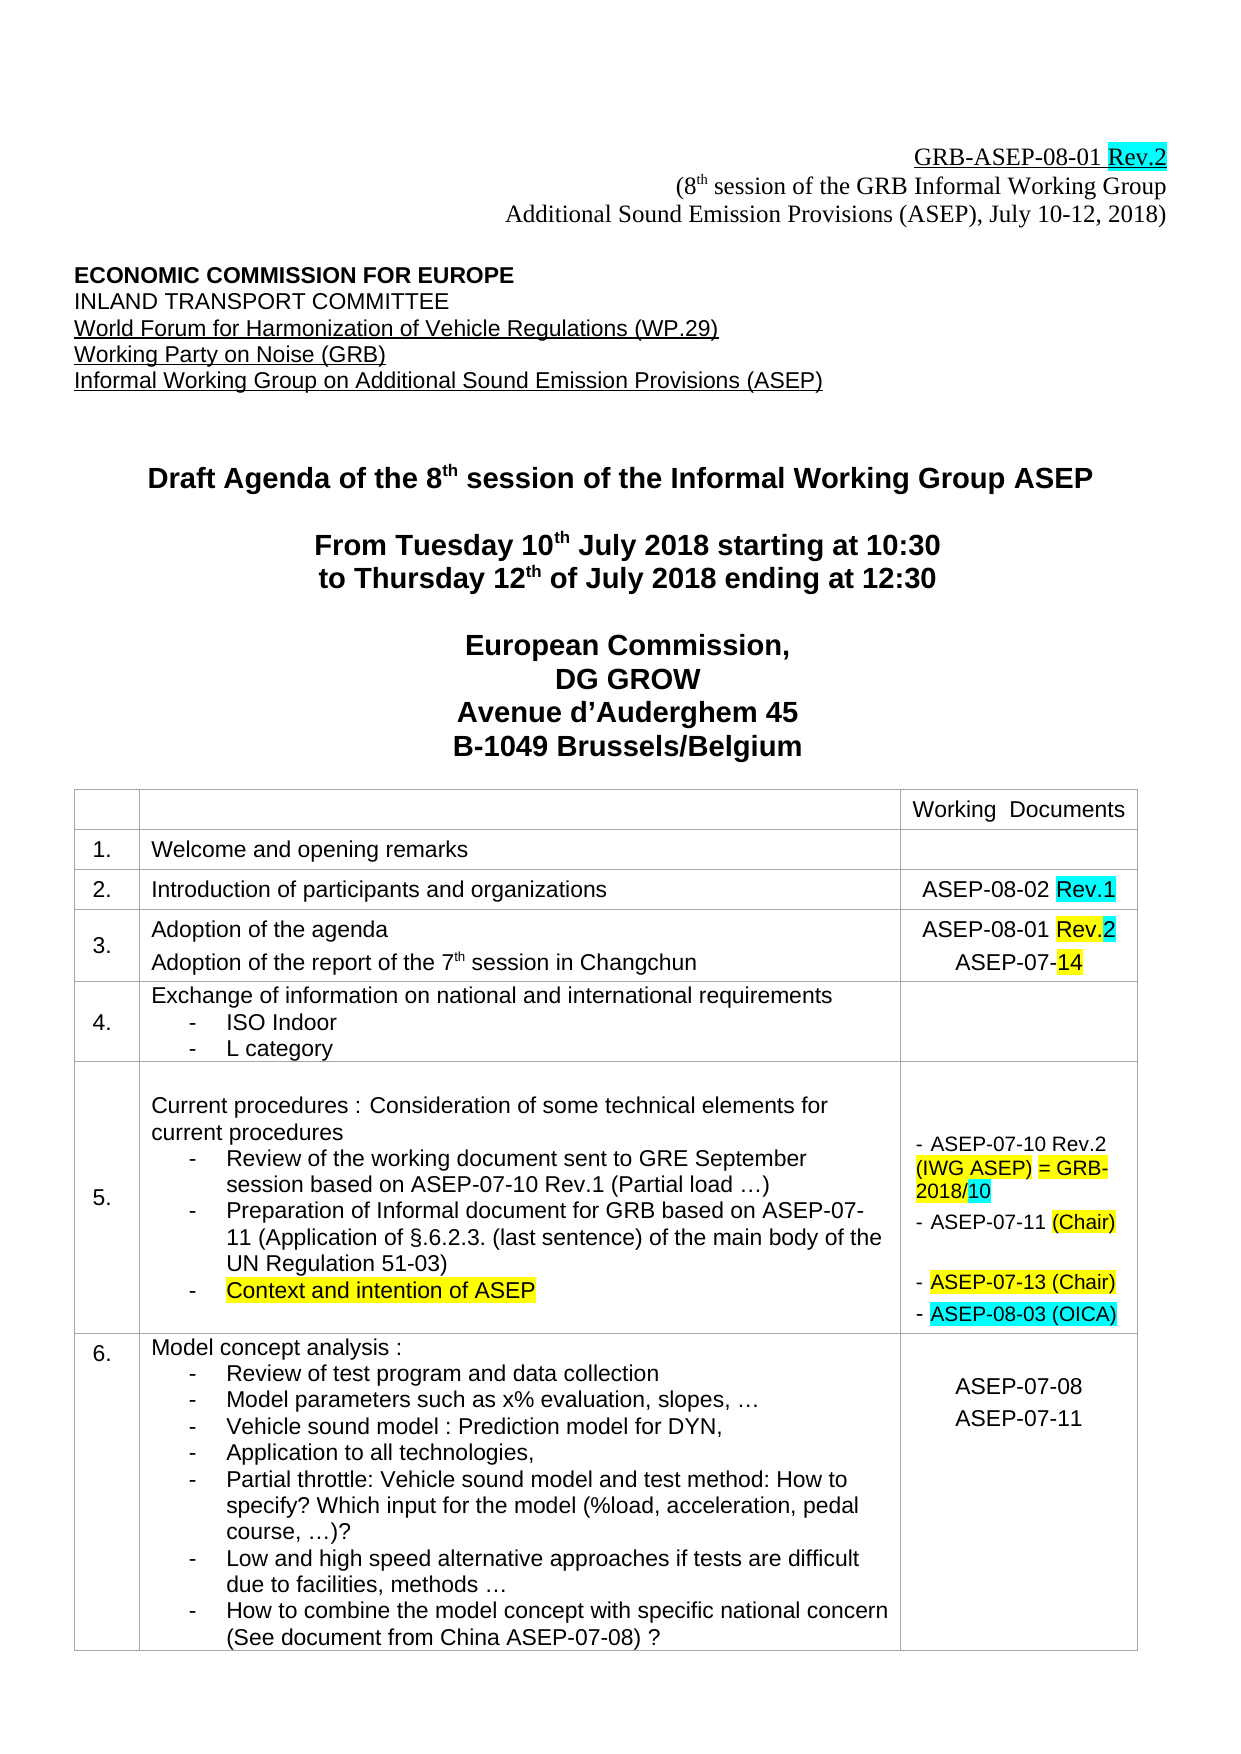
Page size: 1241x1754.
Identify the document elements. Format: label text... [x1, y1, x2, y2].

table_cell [140, 1334, 900, 1650]
text Informal Working Group on Additional Sound Emission Provisions (ASEP) [74, 367, 1167, 394]
table_header Working Documents [901, 790, 1137, 829]
text World Forum for Harmonization of Vehicle Regulations (WP.29) [74, 314, 1167, 341]
text (8th session of the GRB Informal Working Group [74, 171, 1167, 199]
table_header [140, 790, 900, 829]
text ECONOMIC COMMISSION FOR [74, 262, 1167, 288]
table_cell ASEP-08-01 Rev.2 ASEP-07-14 [901, 910, 1137, 981]
table_cell [75, 1334, 139, 1650]
text Avenue d’Auderghem 45 [74, 696, 1181, 729]
table_cell [75, 982, 139, 1061]
table_cell [901, 830, 1137, 869]
table_cell [75, 830, 139, 869]
text INLAND TRANSPORT COMMITTEE [74, 288, 1167, 314]
table_cell [901, 982, 1137, 1061]
table_cell [75, 870, 139, 909]
table_cell Adoption of the agenda Adoption of the report of the 7th session in Changchun [140, 910, 900, 981]
text B-1049 Brussels/Belgium [74, 729, 1181, 763]
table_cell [901, 1334, 1137, 1650]
text DG GROW [74, 662, 1181, 696]
table_header [75, 790, 139, 829]
table_cell [75, 1062, 139, 1333]
text European Commission, [74, 628, 1181, 662]
table_cell ASEP-08-02 Rev.1 [901, 870, 1137, 909]
text From Tuesday 10th July 2018 starting at 10:30 [74, 528, 1181, 561]
text to Thursday 12th of July 2018 ending at 12:30 [74, 561, 1181, 595]
table_cell Introduction of participants and organizations [140, 870, 900, 909]
table_cell Welcome and opening remarks [140, 830, 900, 869]
table_cell Exchange of information on national and international requirements ISO Indoor L category [140, 982, 900, 1061]
text Working Party on Noise (GRB) [74, 341, 1167, 367]
table_cell ASEP-07-10 Rev.2 (IWG ASEP) = GRB-2018/10 ASEP-07-11 (Chair) ASEP-07-13 (Chair) ASEP-08-03 (OICA) [901, 1062, 1137, 1333]
table_cell [75, 910, 139, 981]
text GRB-ASEP-08-01 Rev.2 [74, 142, 1108, 171]
text Draft Agenda of the 8th session of the Informal Working Group ASEP [74, 461, 1167, 494]
table_cell Current procedures : Consideration of some technical elements for current procedures Review of the working document sent to GRE September session based on ASEP-07-10 Rev.1 (Partial load …) Preparation of Informal document for GRB based on ASEP-07-11 (Application of §.6.2.3. (last sentence) of the main body of the UN Regulation 51-03) Context and intention of ASEP [140, 1062, 900, 1333]
text Additional Sound Emission Provisions (ASEP), July 10-12, 2018) [74, 199, 1167, 228]
